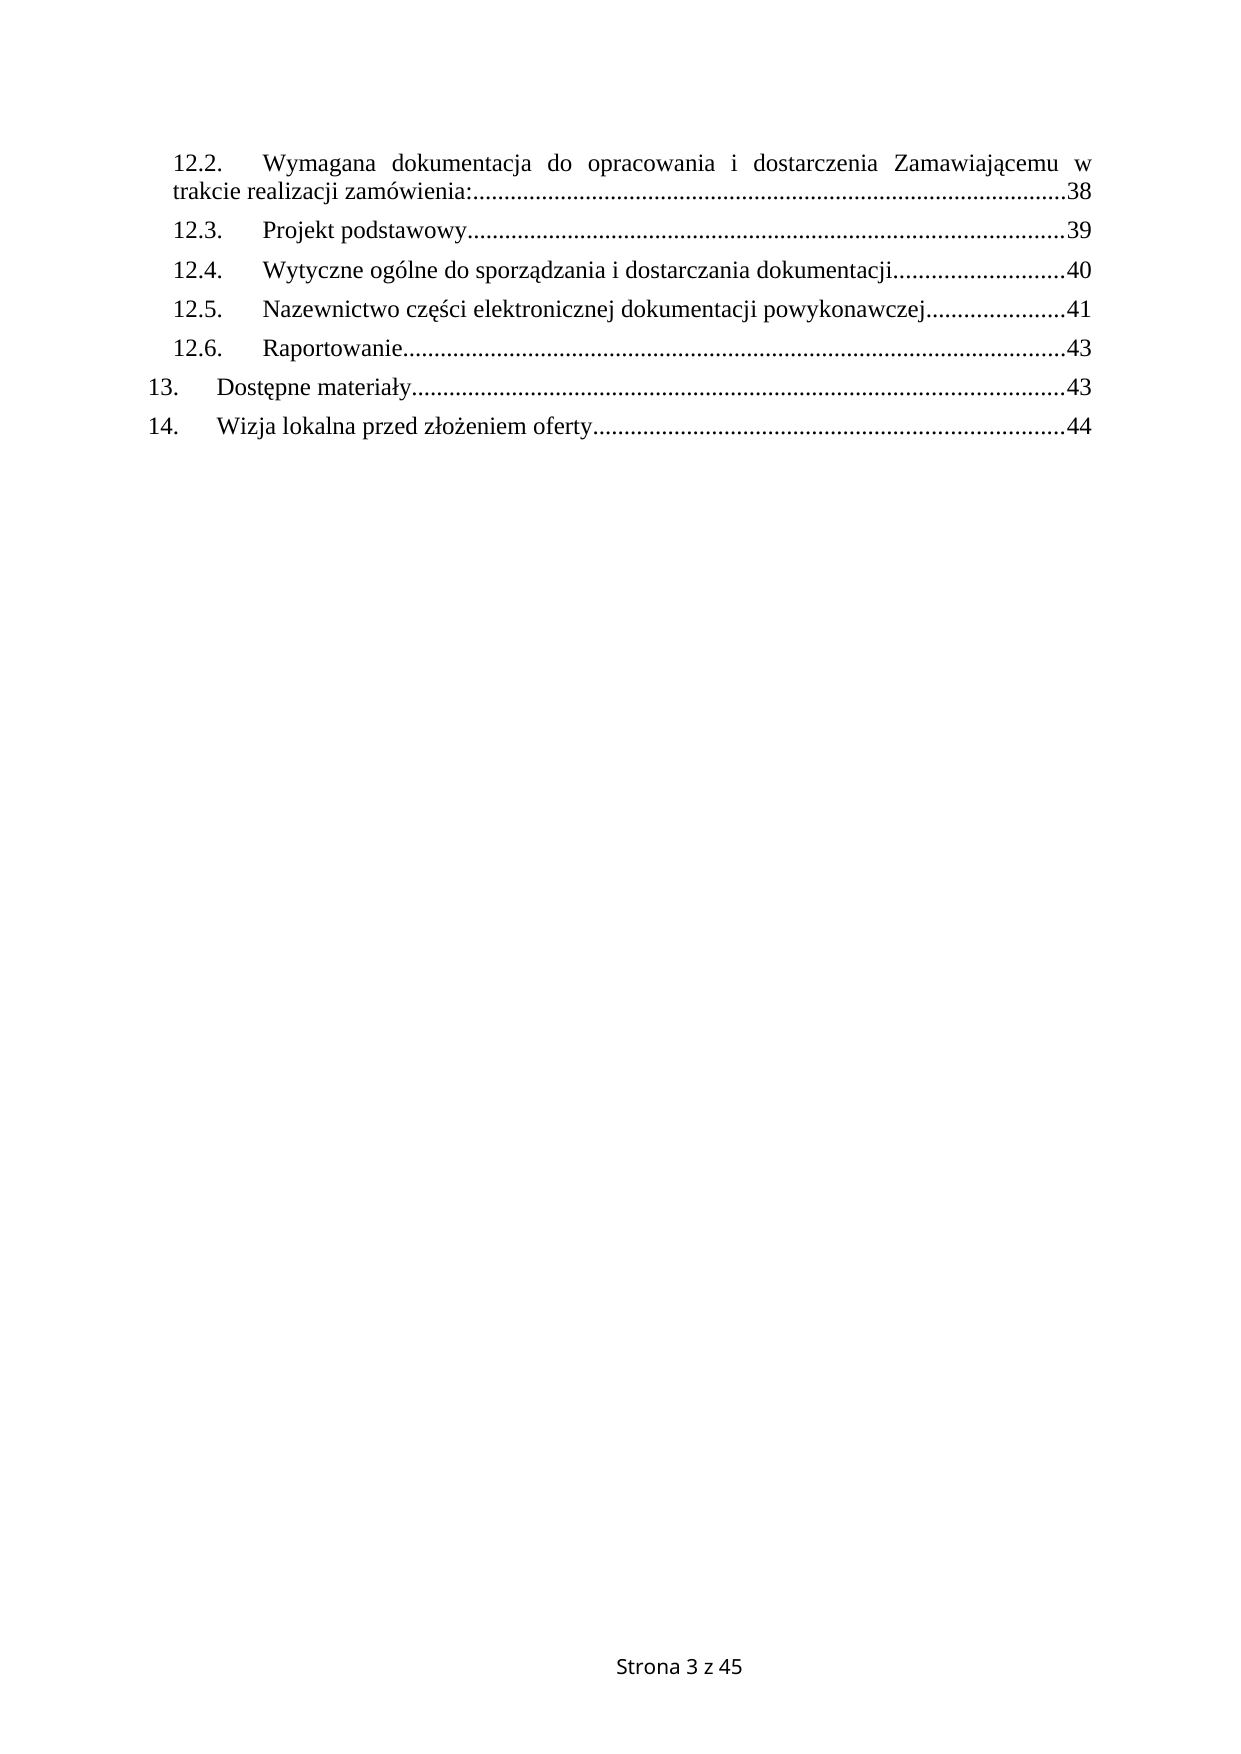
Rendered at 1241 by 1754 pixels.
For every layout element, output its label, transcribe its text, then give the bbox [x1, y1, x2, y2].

text 12.2. Wymagana dokumentacja do opracowania i dostarczenia Zamawiającemu w trakcie realizacji zamówienia: 38 [173, 148, 1093, 205]
text 13. Dostępne materiały 43 [148, 372, 1093, 401]
text 12.3. Projekt podstawowy 39 [173, 216, 1093, 244]
text 12.5. Nazewnictwo części elektronicznej dokumentacji powykonawczej. 41 [173, 294, 1093, 323]
text 12.4. Wytyczne ogólne do sporządzania i dostarczania dokumentacji 40 [173, 255, 1093, 283]
text 14. Wizja lokalna przed złożeniem oferty 44 [148, 411, 1093, 440]
text 12.6. Raportowanie 43 [173, 333, 1093, 362]
